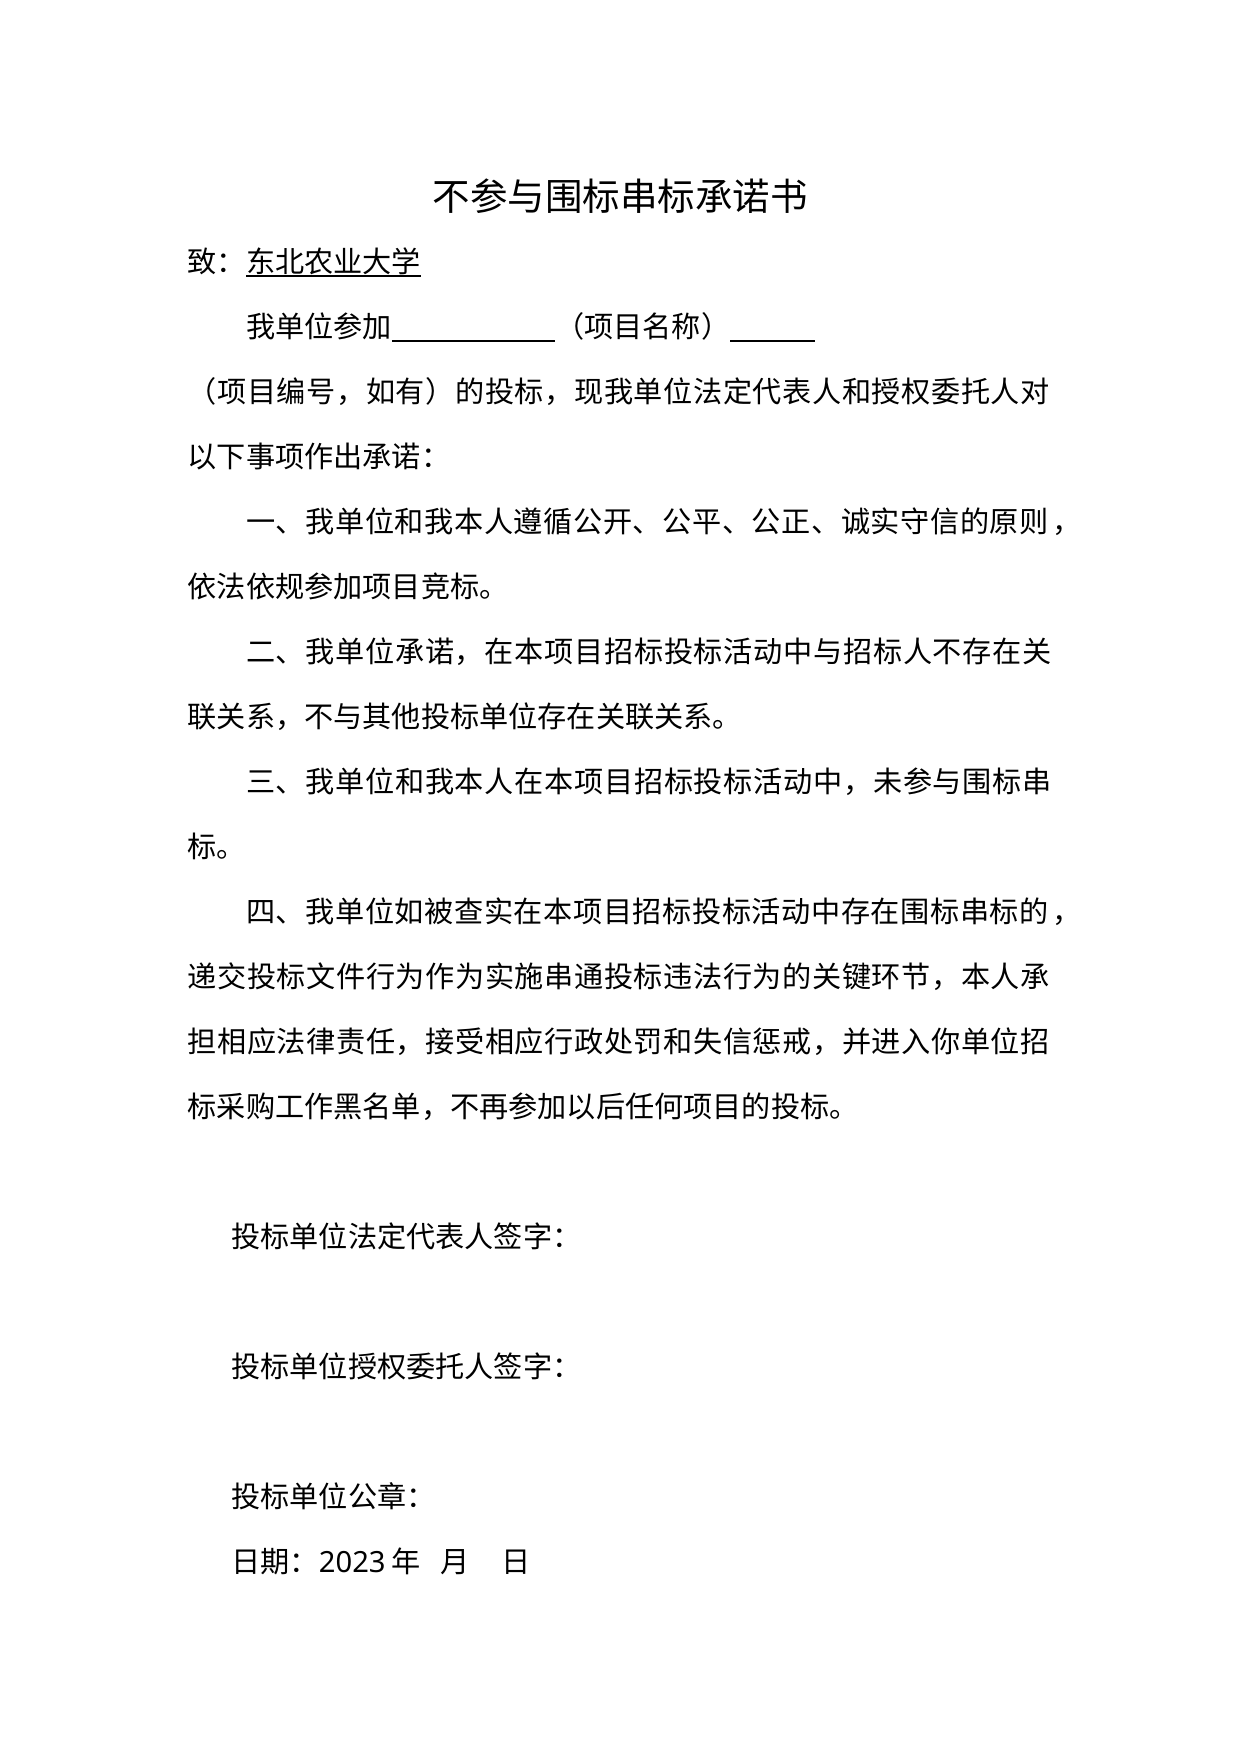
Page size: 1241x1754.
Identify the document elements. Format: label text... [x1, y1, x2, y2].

text 致：东北农业大学 [187, 227, 1053, 292]
text 我单位参加 （项目名称） [187, 292, 1053, 357]
text 不参与围标串标承诺书 [187, 162, 1053, 227]
list 日期：2023年 月 日 [187, 1527, 1053, 1592]
list 三、我单位和我本人在本项目招标投标活动中，未参与围标串标。 [187, 747, 1053, 877]
list 四、我单位如被查实在本项目招标投标活动中存在围标串标的，递交投标文件行为作为实施串通投标违法行为的关键环节，本人承担相应法律责任，接受相应行政处罚和失信惩戒，并进入你单位招标采购工作黑名单，不再参加以后任何项目的投标。 [187, 877, 1053, 1137]
list 投标单位法定代表人签字： [187, 1202, 1053, 1267]
list 投标单位授权委托人签字： [187, 1332, 1053, 1397]
list 一、我单位和我本人遵循公开、公平、公正、诚实守信的原则，依法依规参加项目竞标。 [187, 487, 1053, 617]
list 二、我单位承诺，在本项目招标投标活动中与招标人不存在关联关系，不与其他投标单位存在关联关系。 [187, 617, 1053, 747]
text （项目编号，如有）的投标，现我单位法定代表人和授权委托人对以下事项作出承诺： [187, 357, 1053, 487]
list 投标单位公章： [187, 1462, 1053, 1527]
